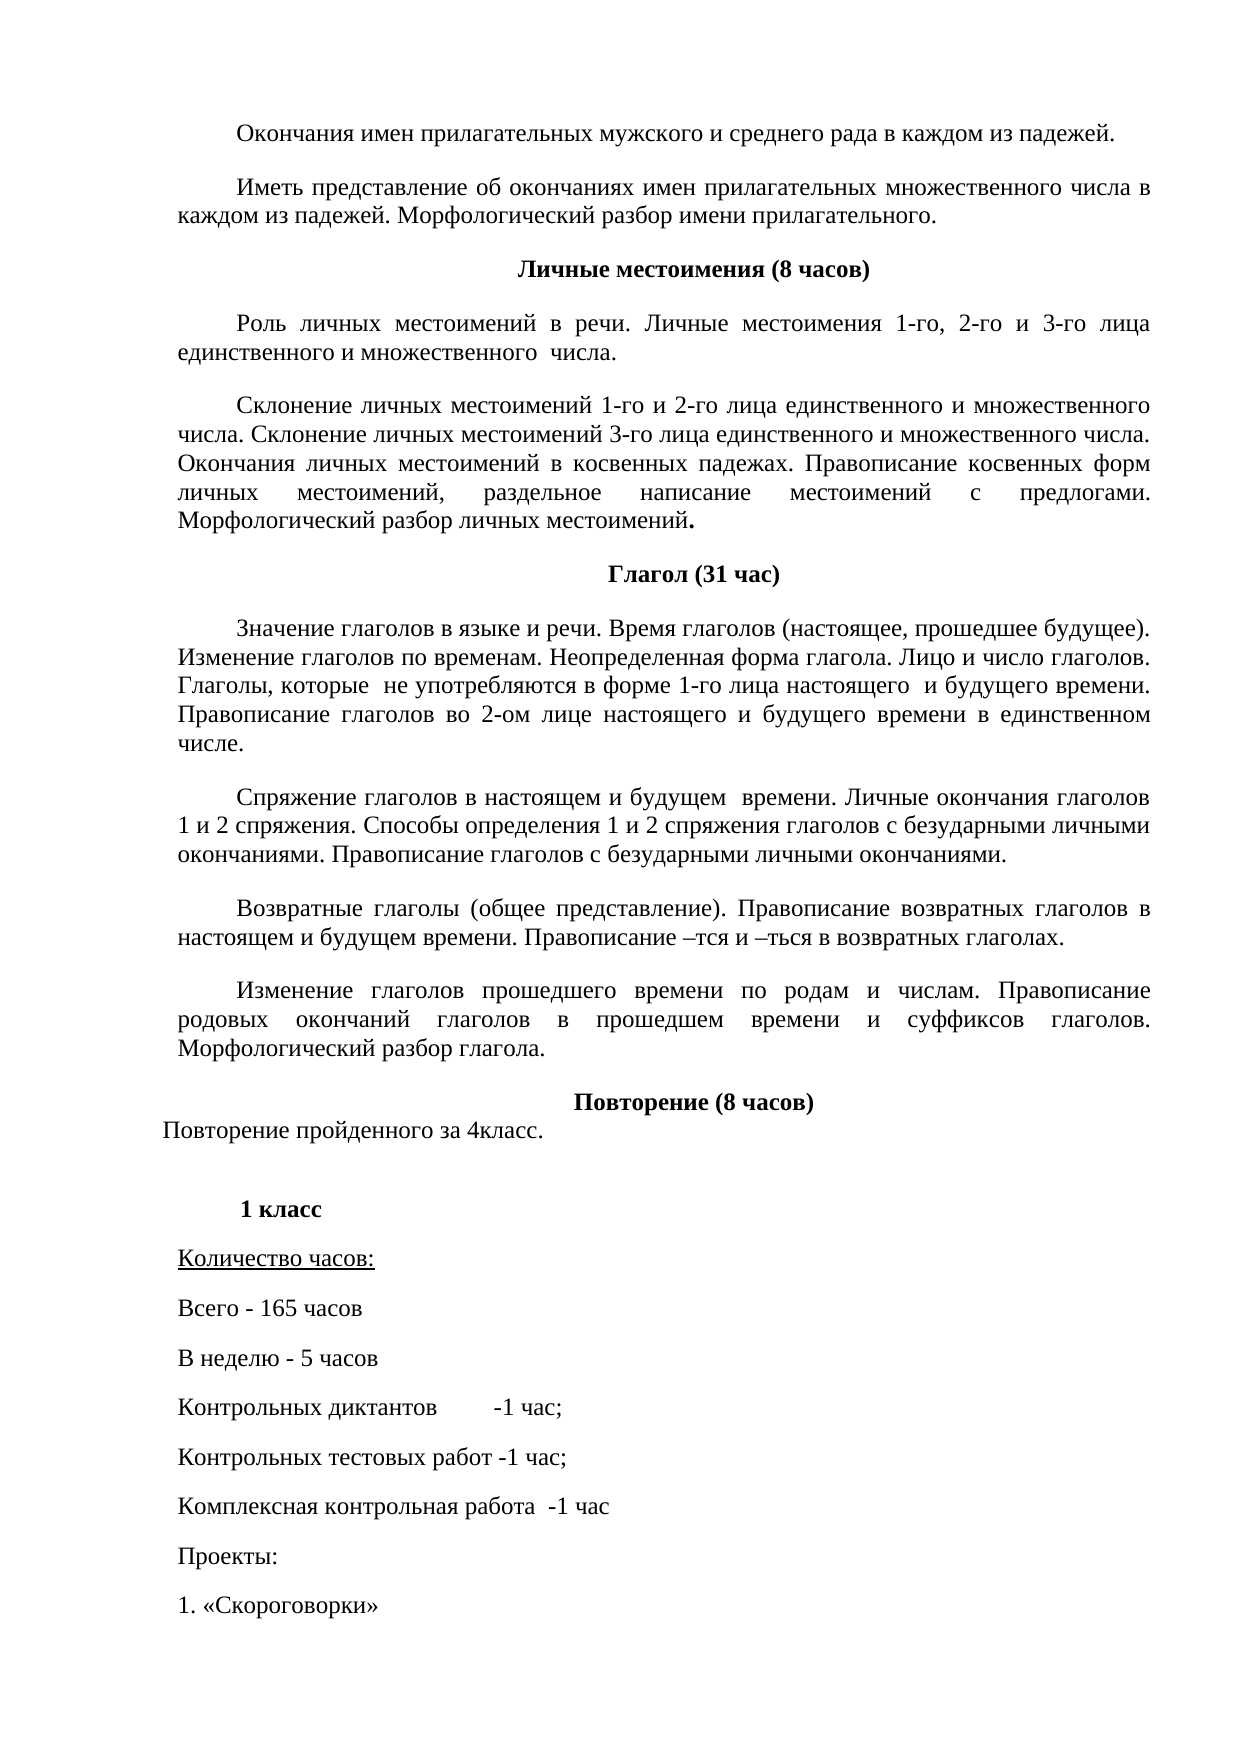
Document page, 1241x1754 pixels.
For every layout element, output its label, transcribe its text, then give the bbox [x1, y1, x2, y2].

text Повторение пройденного за 4класс. [162, 1116, 1152, 1144]
text Количество часов: [177, 1243, 1152, 1272]
text Изменение глаголов прошедшего времени по родам и числам. Правописание родовых окончаний глаголов в прошедшем времени и суффиксов глаголов. Морфологический разбор глагола. [177, 976, 1152, 1062]
text 1. «Скороговорки» [177, 1591, 1152, 1619]
text 1 класс [177, 1194, 1152, 1223]
text Иметь представление об окончаниях имен прилагательных множественного числа в каждом из падежей. Морфологический разбор имени прилагательного. [177, 172, 1152, 229]
text Окончания имен прилагательных мужского и среднего рада в каждом из падежей. [177, 118, 1152, 147]
text Возвратные глаголы (общее представление). Правописание возвратных глаголов в настоящем и будущем времени. Правописание –тся и –ться в возвратных глаголах. [177, 893, 1152, 951]
text Роль личных местоимений в речи. Личные местоимения 1-го, 2-го и 3-го лица единственного и множественного числа. [177, 308, 1152, 366]
text Всего - 165 часов [177, 1293, 1152, 1322]
text Комплексная контрольная работа -1 час [177, 1491, 1152, 1520]
text Глагол (31 час) [177, 559, 1152, 588]
text В неделю - 5 часов [177, 1343, 1152, 1371]
text Проекты: [177, 1541, 1152, 1570]
text Склонение личных местоимений 1-го и 2-го лица единственного и множественного числа. Склонение личных местоимений 3-го лица единственного и множественного числа. Окончания личных местоимений в косвенных падежах. Правописание косвенных форм личных местоимений, раздельное написание местоимений с предлогами. Морфологический разбор личных местоимений. [177, 391, 1152, 534]
text Повторение (8 часов) [177, 1087, 1152, 1116]
text Контрольных диктантов -1 час; [177, 1392, 1152, 1421]
text Контрольных тестовых работ -1 час; [177, 1442, 1152, 1471]
text Личные местоимения (8 часов) [177, 254, 1152, 283]
text Значение глаголов в языке и речи. Время глаголов (настоящее, прошедшее будущее). Изменение глаголов по временам. Неопределенная форма глагола. Лицо и число глаголов. Глаголы, которые не употребляются в форме 1-го лица настоящего и будущего времени. Правописание глаголов во 2-ом лице настоящего и будущего времени в единственном числе. [177, 613, 1152, 757]
text Спряжение глаголов в настоящем и будущем времени. Личные окончания глаголов 1 и 2 спряжения. Способы определения 1 и 2 спряжения глаголов с безударными личными окончаниями. Правописание глаголов с безударными личными окончаниями. [177, 782, 1152, 868]
